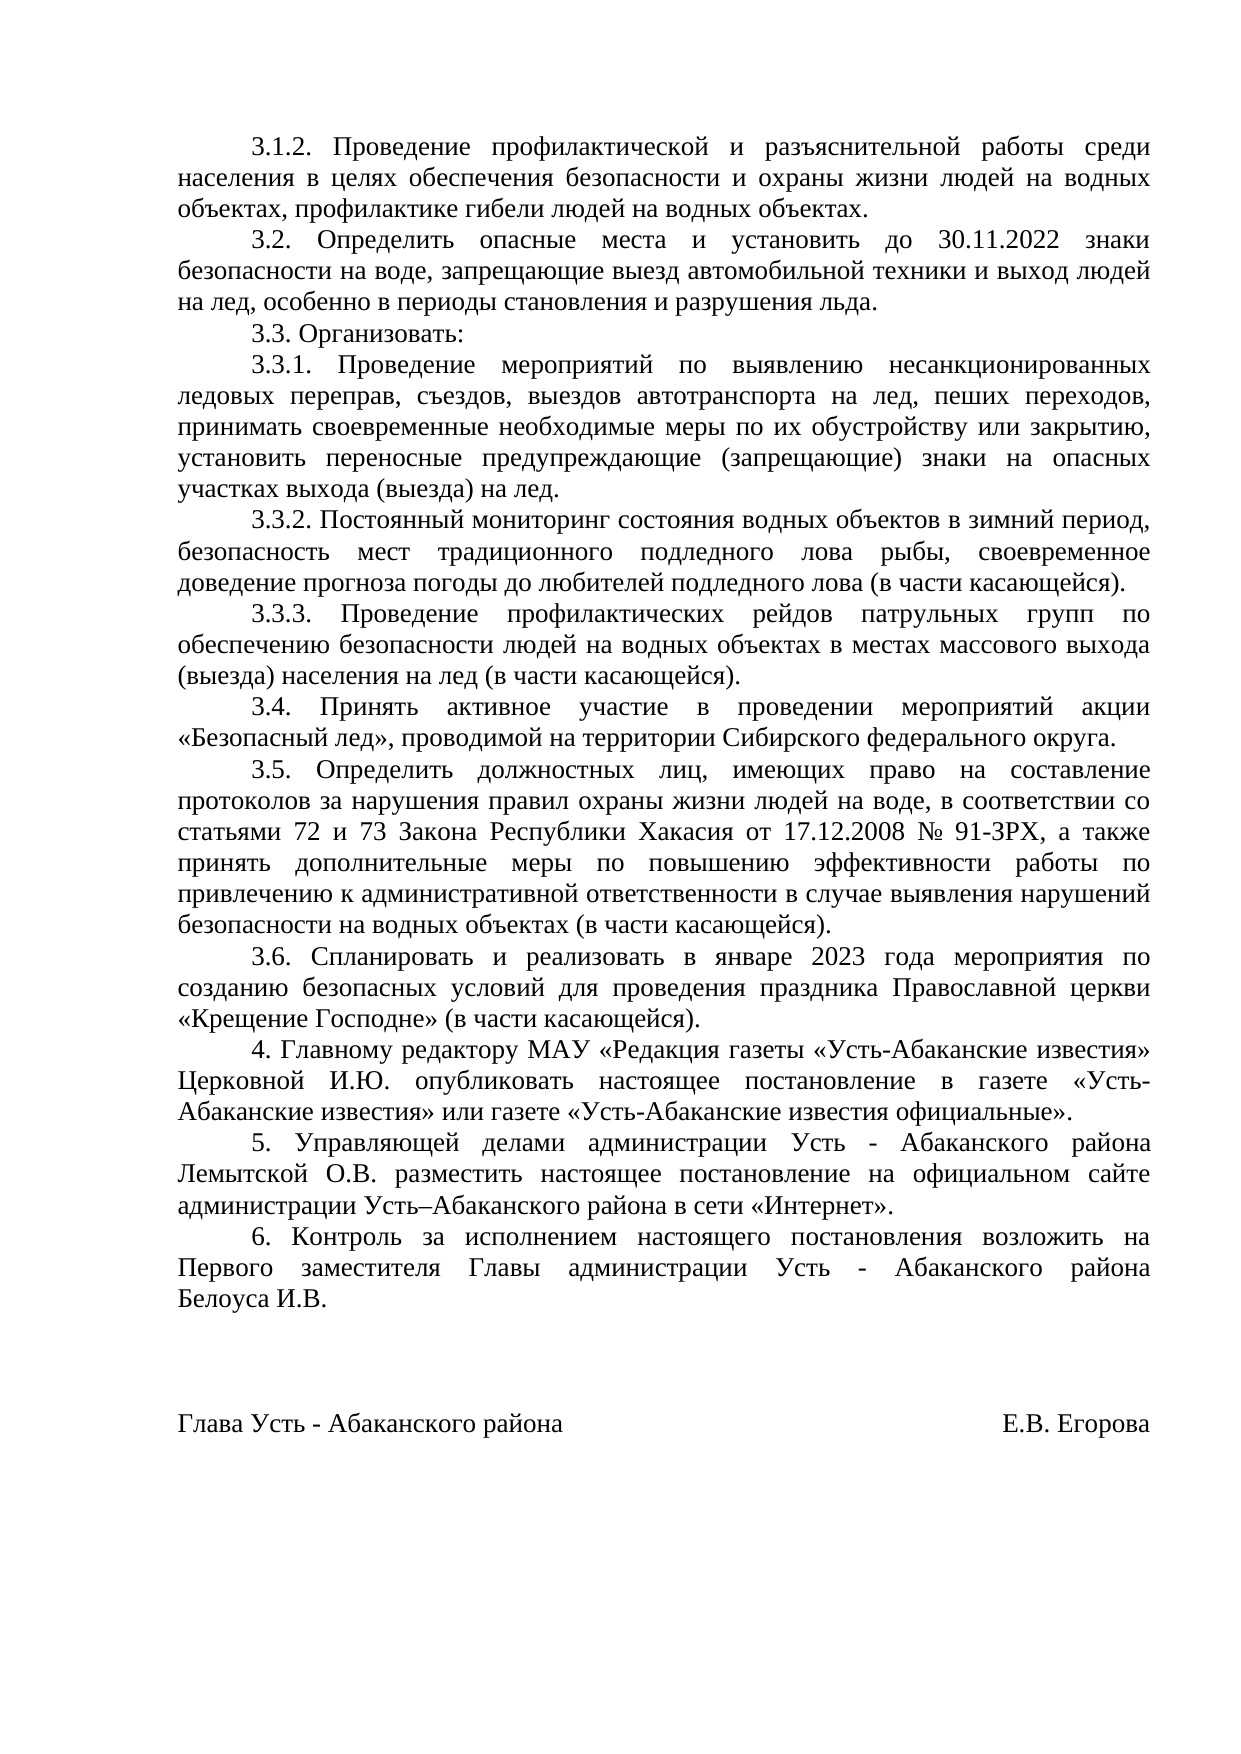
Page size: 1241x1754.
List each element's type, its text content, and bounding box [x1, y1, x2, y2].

text 3.6. Спланировать и реализовать в январе 2023 года мероприятия по созданию безопасных условий для проведения праздника Православной церкви «Крещение Господне» (в части касающейся). [177, 939, 1152, 1033]
text 3.3.1. Проведение мероприятий по выявлению несанкционированных ледовых переправ, съездов, выездов автотранспорта на лед, пеших переходов, принимать своевременные необходимые меры по их обустройству или закрытию, установить переносные предупреждающие (запрещающие) знаки на опасных участках выхода (выезда) на лед. [177, 348, 1152, 503]
text 3.2. Определить опасные места и установить до 30.11.2022 знаки безопасности на воде, запрещающие выезд автомобильной техники и выход людей на лед, особенно в периоды становления и разрушения льда. [177, 223, 1152, 317]
text 3.1.2. Проведение профилактической и разъяснительной работы среди населения в целях обеспечения безопасности и охраны жизни людей на водных объектах, профилактике гибели людей на водных объектах. [177, 130, 1152, 223]
text 6. Контроль за исполнением настоящего постановления возложить на Первого заместителя Главы администрации Усть - Абаканского района Белоуса И.В. [177, 1220, 1152, 1313]
text 3.3.2. Постоянный мониторинг состояния водных объектов в зимний период, безопасность мест традиционного подледного лова рыбы, своевременное доведение прогноза погоды до любителей подледного лова (в части касающейся). [177, 503, 1152, 597]
text 3.3. Организовать: [177, 317, 1152, 348]
text 4. Главному редактору МАУ «Редакция газеты «Усть-Абаканские известия» Церковной И.Ю. опубликовать настоящее постановление в газете «Усть-Абаканские известия» или газете «Усть-Абаканские известия официальные». [177, 1033, 1152, 1126]
text 3.4. Принять активное участие в проведении мероприятий акции «Безопасный лед», проводимой на территории Сибирского федерального округа. [177, 690, 1152, 753]
text 3.3.3. Проведение профилактических рейдов патрульных групп по обеспечению безопасности людей на водных объектах в местах массового выхода (выезда) населения на лед (в части касающейся). [177, 597, 1152, 690]
text 5. Управляющей делами администрации Усть - Абаканского района Лемытской О.В. разместить настоящее постановление на официальном сайте администрации Усть–Абаканского района в сети «Интернет». [177, 1126, 1152, 1220]
text 3.5. Определить должностных лиц, имеющих право на составление протоколов за нарушения правил охраны жизни людей на воде, в соответствии со статьями 72 и 73 Закона Республики Хакасия от 17.12.2008 № 91-ЗРХ, а также принять дополнительные меры по повышению эффективности работы по привлечению к административной ответственности в случае выявления нарушений безопасности на водных объектах (в части касающейся). [177, 753, 1152, 939]
text Глава Усть - Абаканского района Е.В. Егорова [177, 1407, 1152, 1438]
